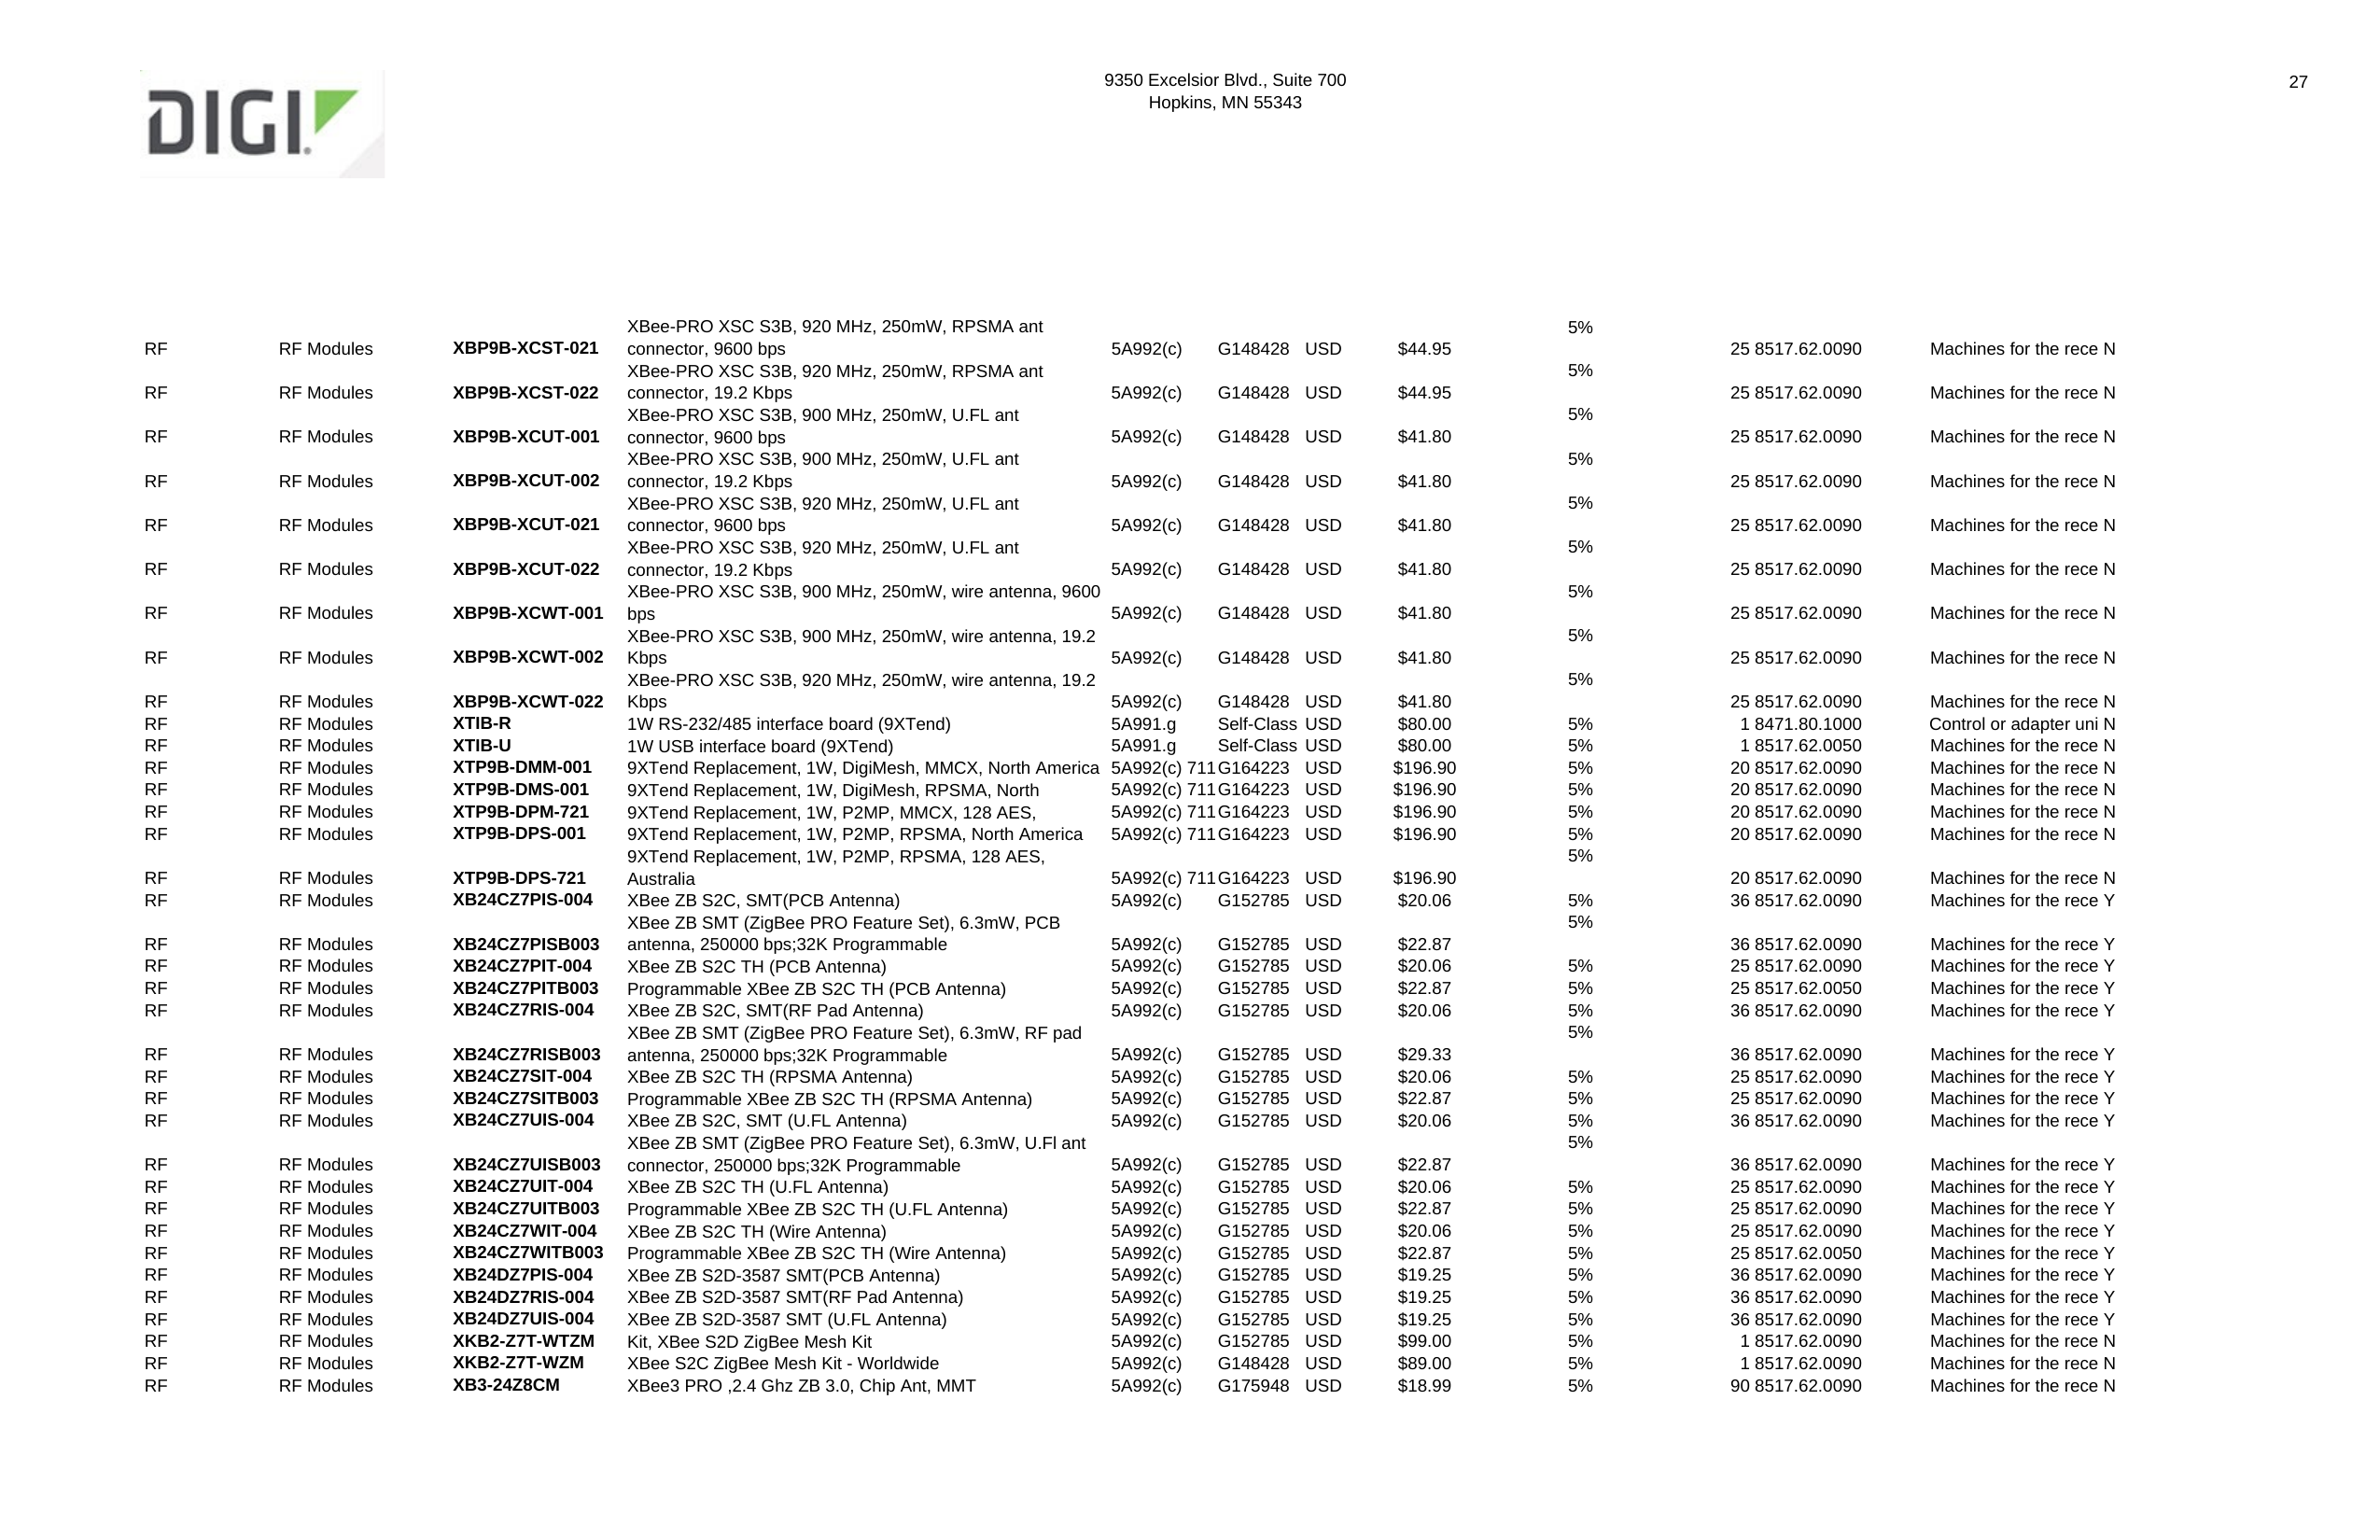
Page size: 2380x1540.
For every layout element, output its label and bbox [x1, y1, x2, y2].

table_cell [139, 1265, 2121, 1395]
picture [140, 70, 385, 178]
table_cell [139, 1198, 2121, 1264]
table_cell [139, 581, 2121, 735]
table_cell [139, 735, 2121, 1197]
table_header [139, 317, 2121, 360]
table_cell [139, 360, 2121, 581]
